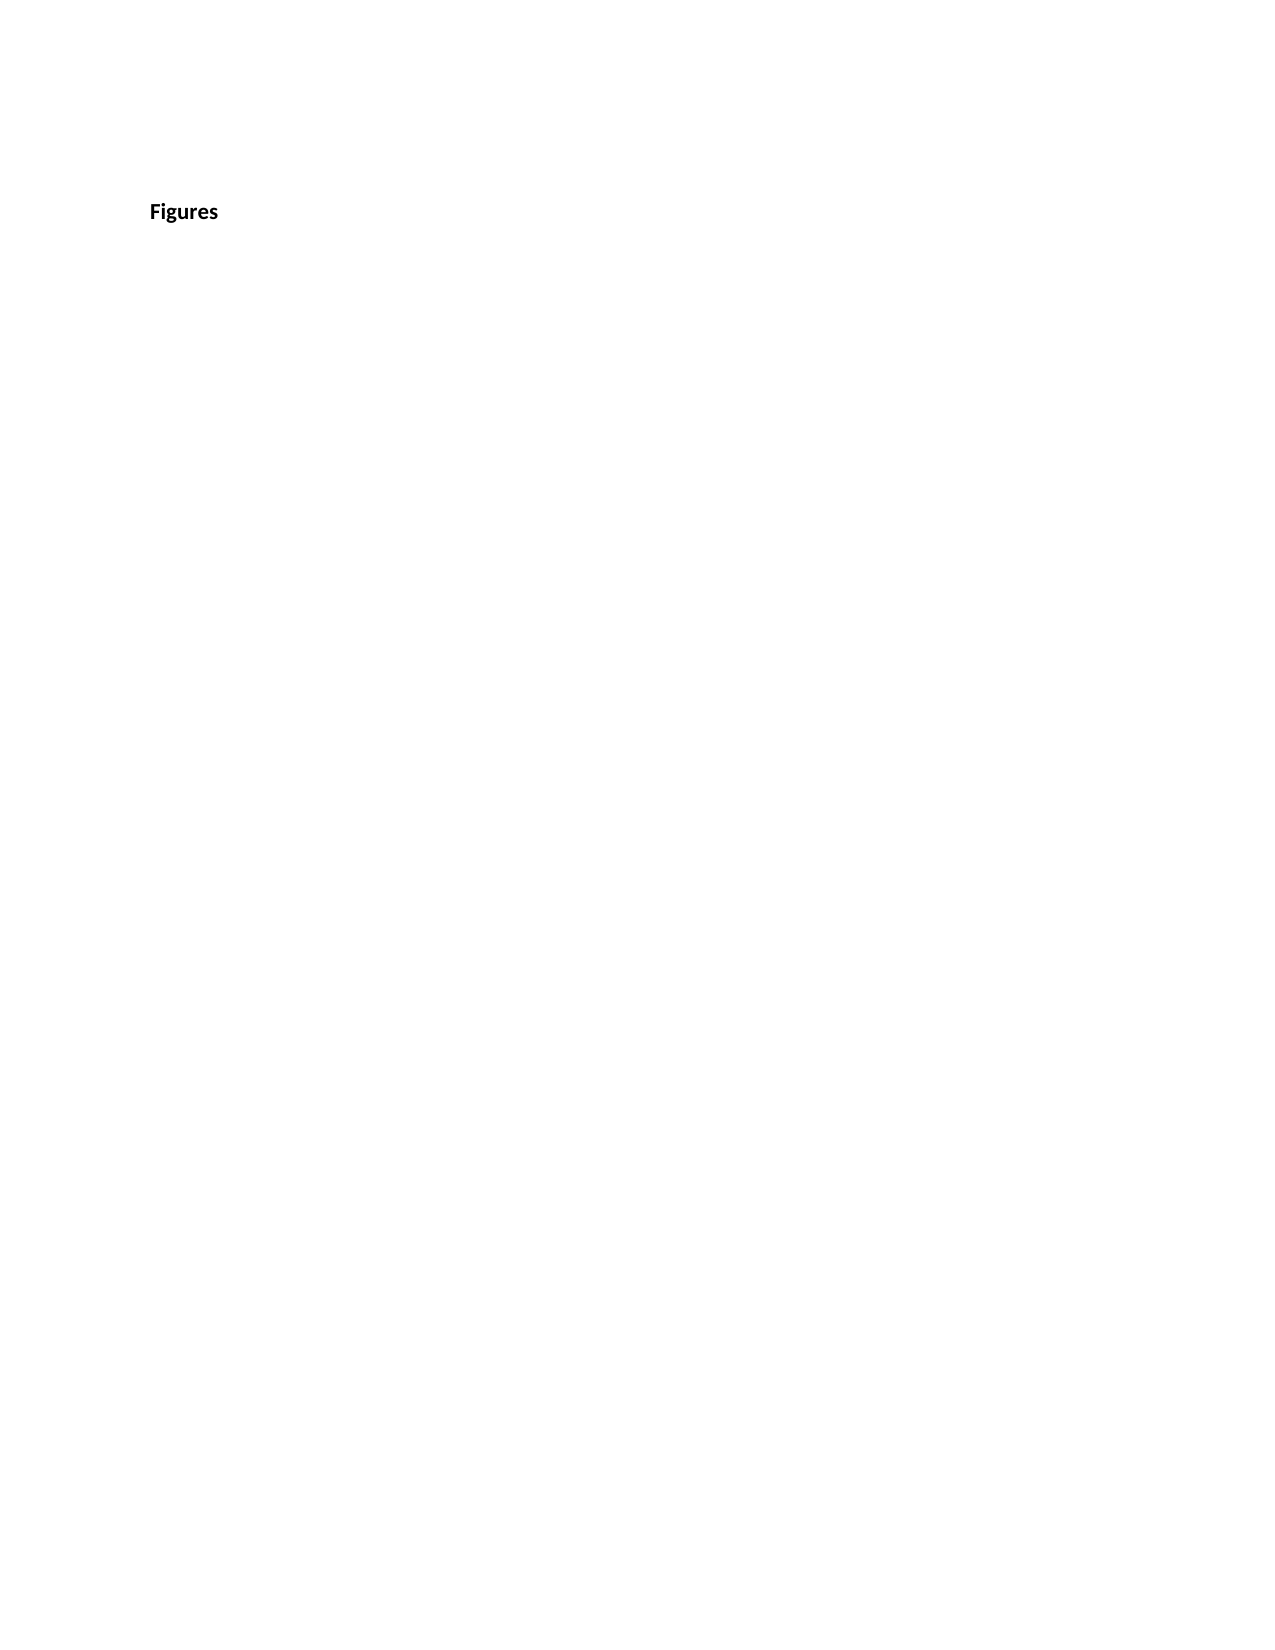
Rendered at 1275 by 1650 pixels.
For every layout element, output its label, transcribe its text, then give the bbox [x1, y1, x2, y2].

text Figures [150, 197, 1125, 225]
